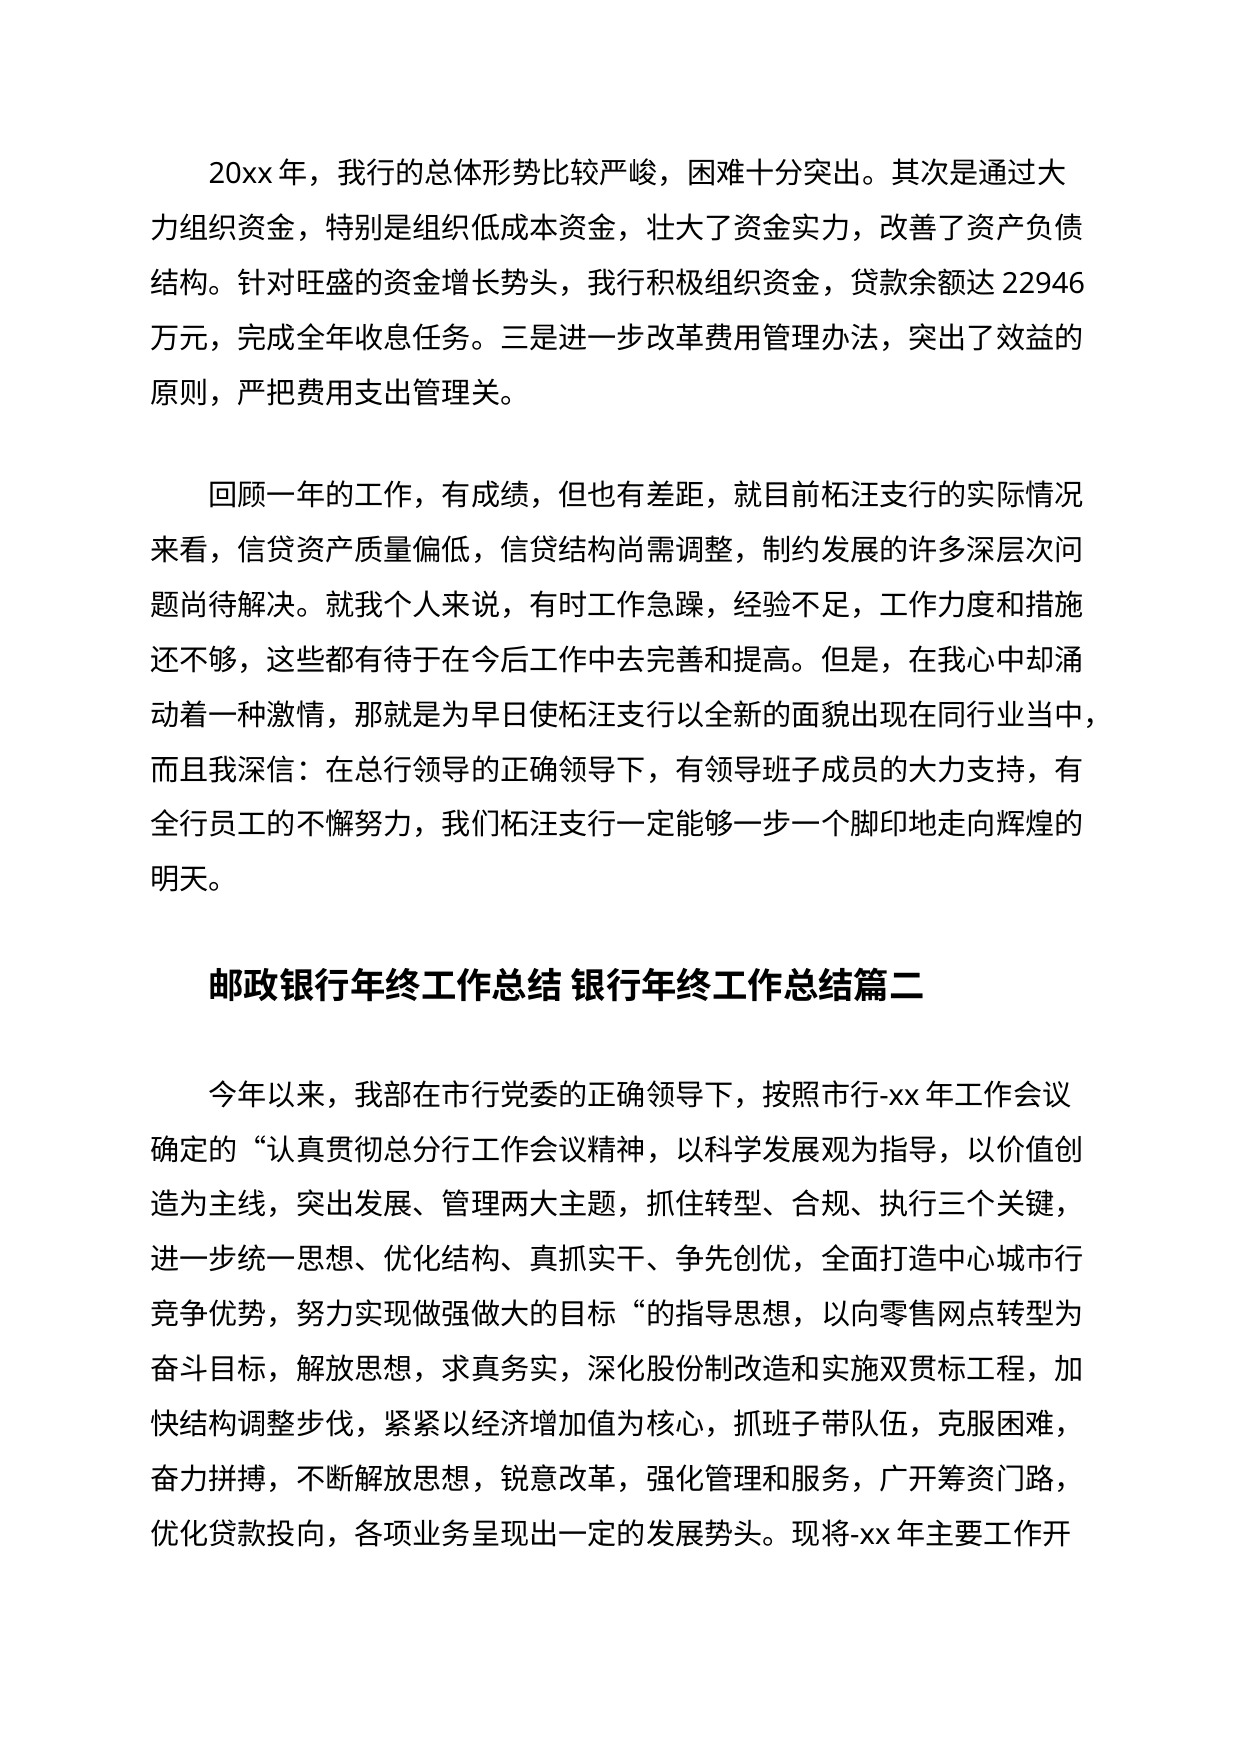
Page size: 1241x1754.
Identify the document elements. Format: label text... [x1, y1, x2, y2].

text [150, 1071, 1090, 1553]
text 20xx年，我行的总体形势比较严峻，困难十分突出。其次是通过大力组织资金，特别是组织低成本资金，壮大了资金实力，改善了资产负债结构。针对旺盛的资金增长势头，我行积极组织资金，贷款余额达22946万元，完成全年收息任务。三是进一步改革费用管理办法，突出了效益的原则，严把费用支出管理关。 [150, 150, 1090, 412]
text 邮政银行年终工作总结 银行年终工作总结篇二 [150, 958, 1090, 1009]
text 回顾一年的工作，有成绩，但也有差距，就目前柘汪支行的实际情况来看，信贷资产质量偏低，信贷结构尚需调整，制约发展的许多深层次问题尚待解决。就我个人来说，有时工作急躁，经验不足，工作力度和措施还不够，这些都有待于在今后工作中去完善和提高。但是，在我心中却涌动着一种激情，那就是为早日使柘汪支行以全新的面貌出现在同行业当中，而且我深信：在总行领导的正确领导下，有领导班子成员的大力支持，有全行员工的不懈努力，我们柘汪支行一定能够一步一个脚印地走向辉煌的明天。 [150, 472, 1090, 898]
